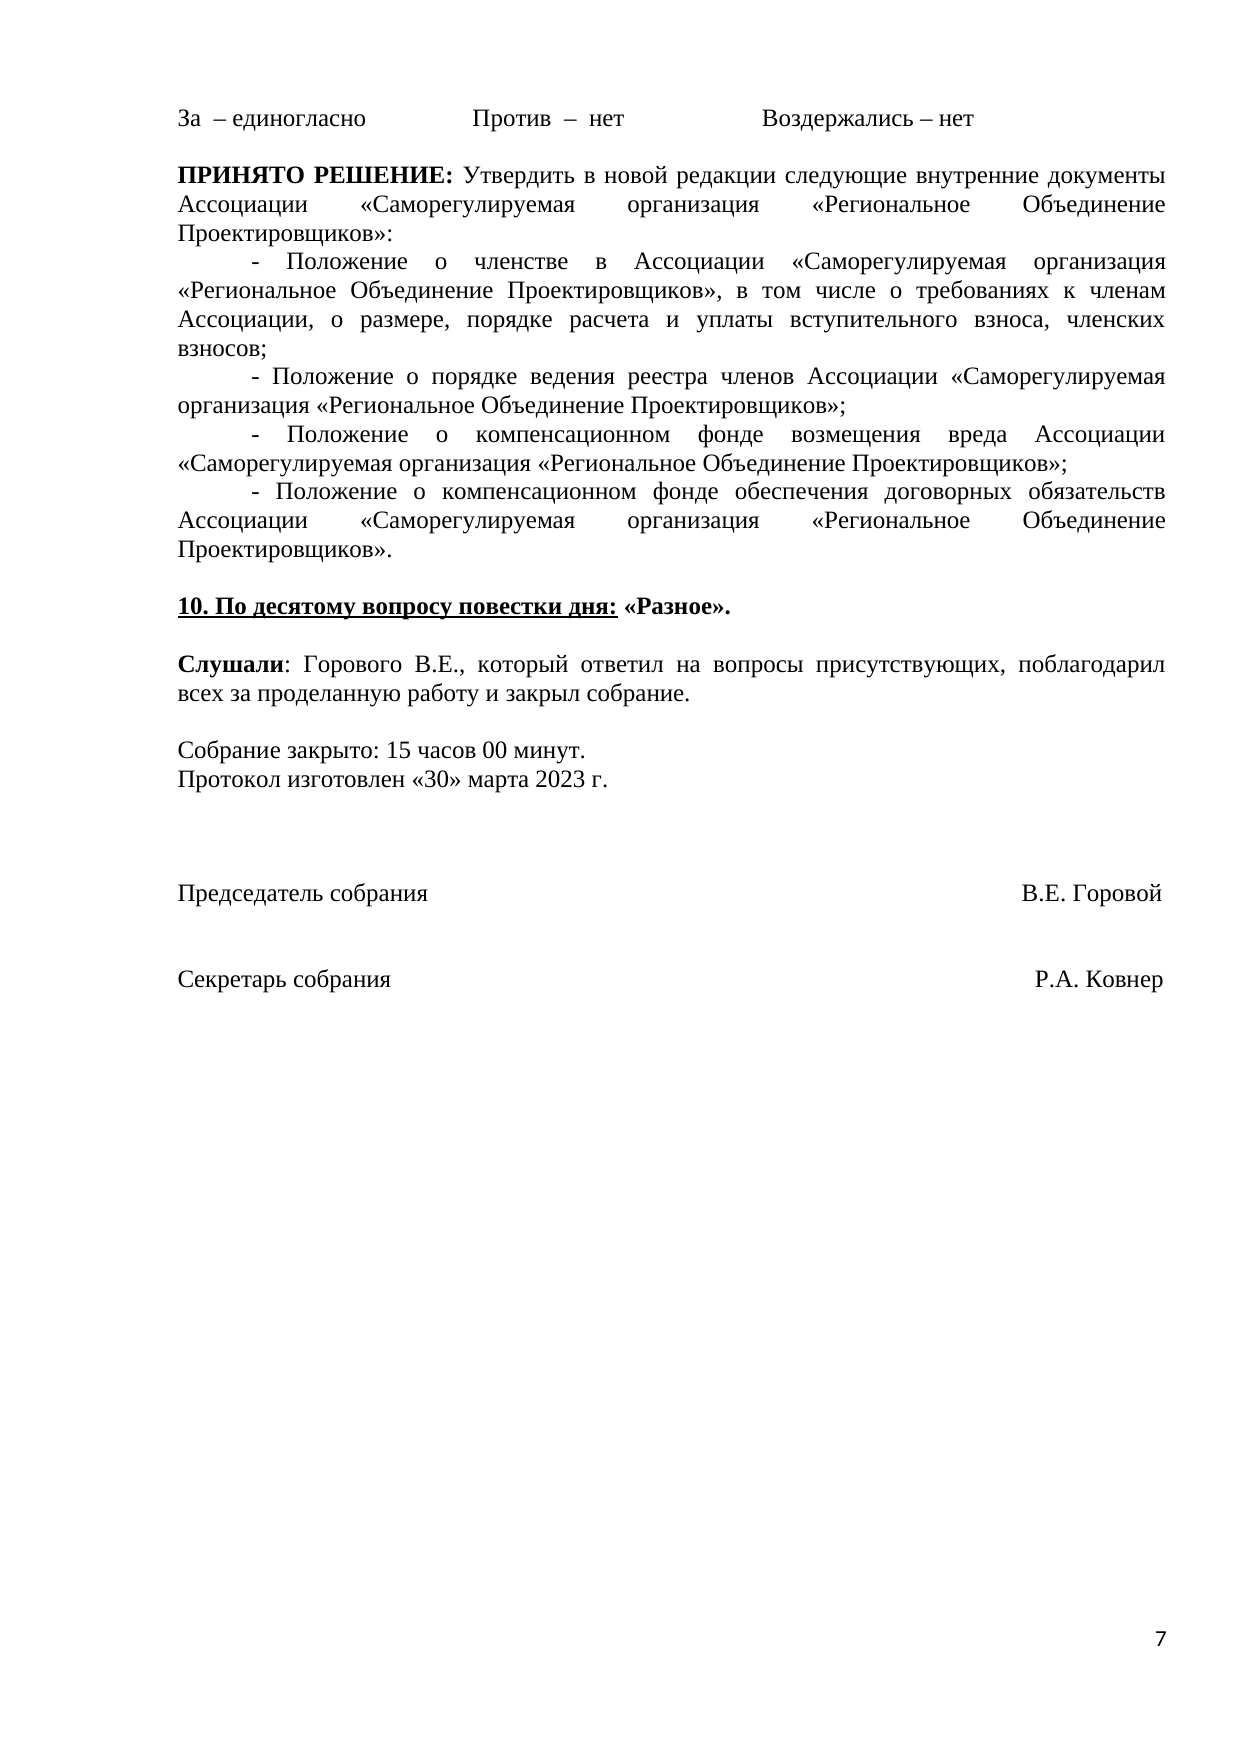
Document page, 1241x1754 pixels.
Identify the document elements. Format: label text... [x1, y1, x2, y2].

text За – единогласно Против – нет Воздержались – нет [177, 103, 1166, 132]
text ПРИНЯТО РЕШЕНИЕ: Утвердить в новой редакции следующие внутренние документы Ассоциации «Саморегулируемая организация «Региональное Объединение Проектировщиков»: [177, 160, 1166, 246]
text Протокол изготовлен «30» марта 2023 г. [177, 764, 1166, 793]
text - Положение о порядке ведения реестра членов Ассоциации «Саморегулируемая организация «Региональное Объединение Проектировщиков»; [177, 361, 1166, 419]
text Собрание закрыто: 15 часов 00 минут. [177, 735, 1166, 764]
text Слушали: Горового В.Е., который ответил на вопросы присутствующих, поблагодарил всех за проделанную работу и закрыл собрание. [177, 649, 1166, 706]
text 10. По десятому вопросу повестки дня: «Разное». [177, 591, 1166, 620]
text - Положение о компенсационном фонде возмещения вреда Ассоциации «Саморегулируемая организация «Региональное Объединение Проектировщиков»; [177, 419, 1166, 476]
text Секретарь собрания Р.А. Ковнер [177, 964, 1166, 993]
text Председатель собрания В.Е. Горовой [177, 878, 1166, 907]
text - Положение о членстве в Ассоциации «Саморегулируемая организация «Региональное Объединение Проектировщиков», в том числе о требованиях к членам Ассоциации, о размере, порядке расчета и уплаты вступительного взноса, членских взносов; [177, 246, 1166, 361]
